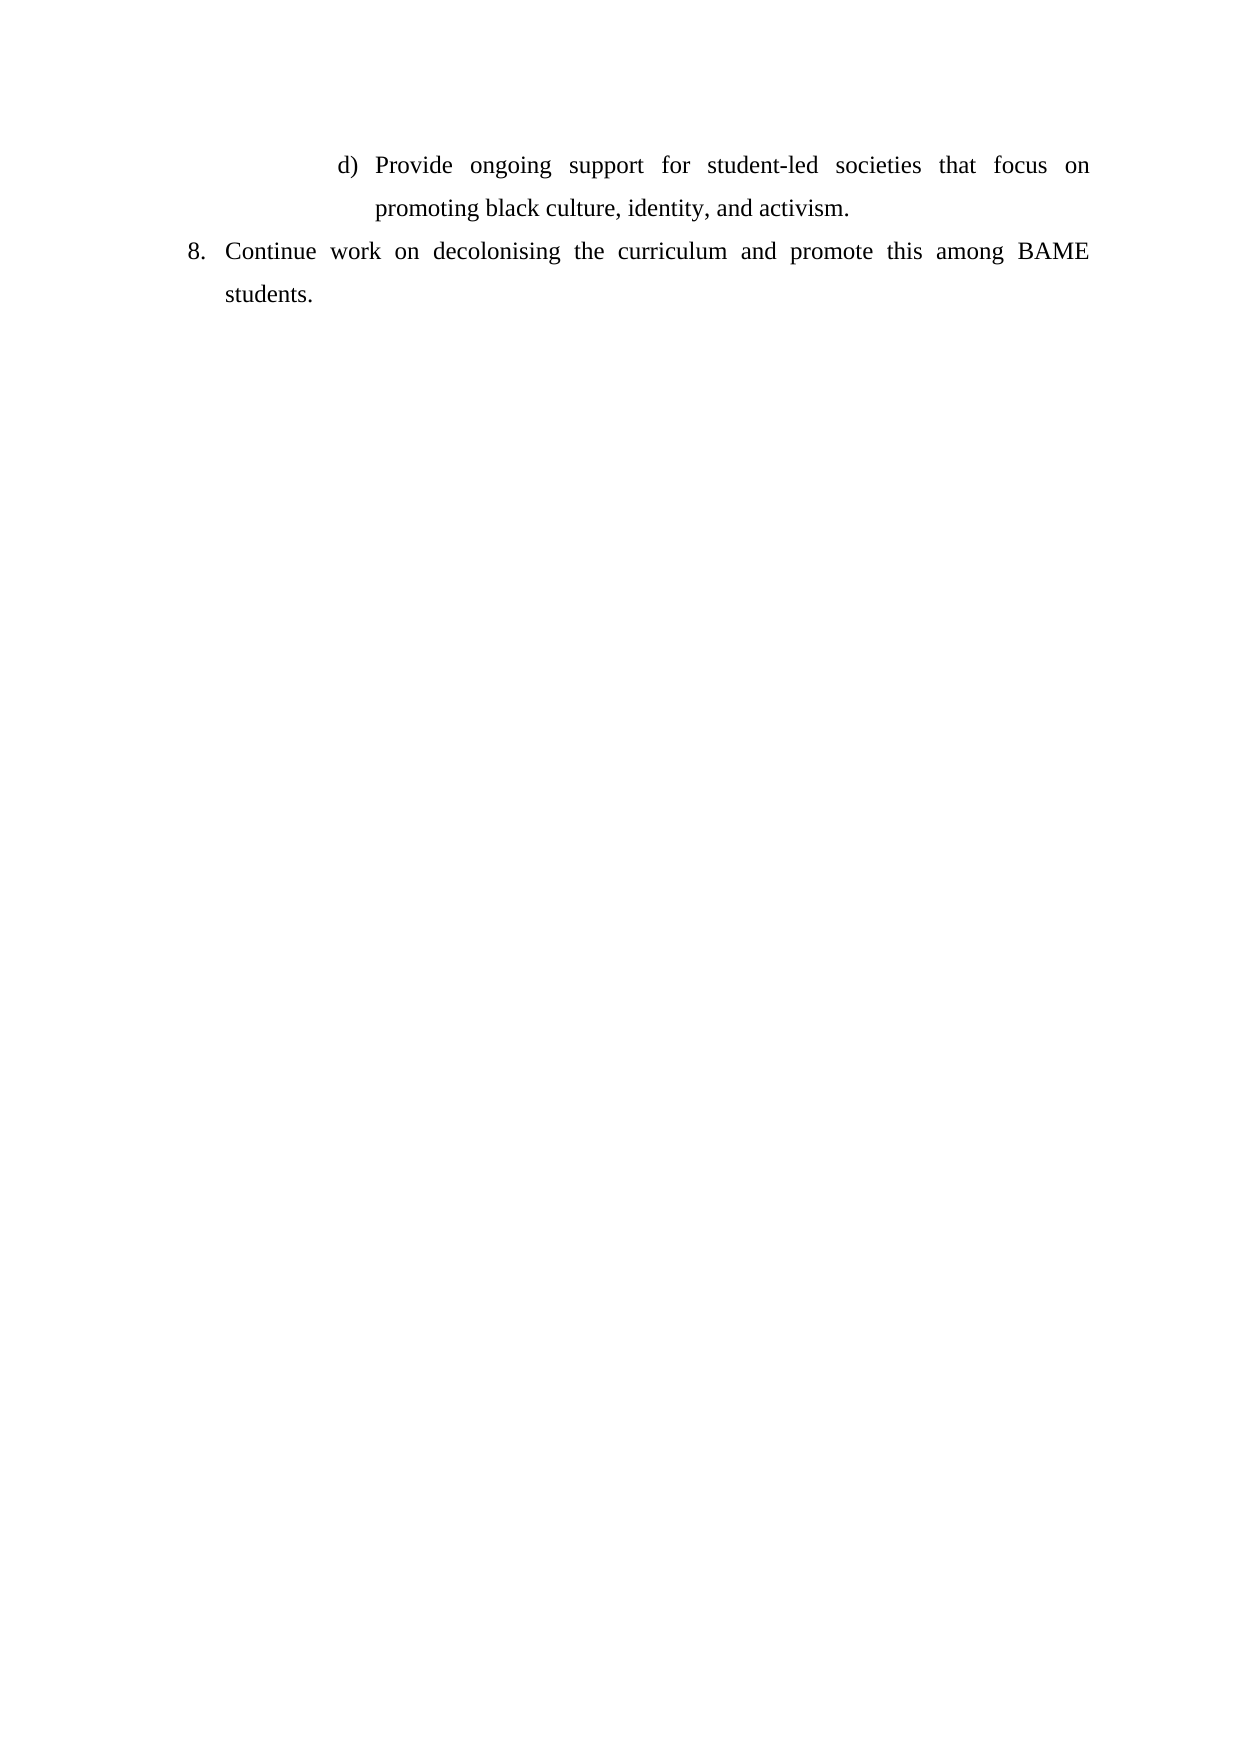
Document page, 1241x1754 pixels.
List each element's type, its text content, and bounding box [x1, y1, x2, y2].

list Continue work on decolonising the curriculum and promote this among BAME students. [187, 236, 1090, 308]
list Provide ongoing support for student-led societies that focus on promoting black culture, identity, and activism. [337, 150, 1090, 222]
